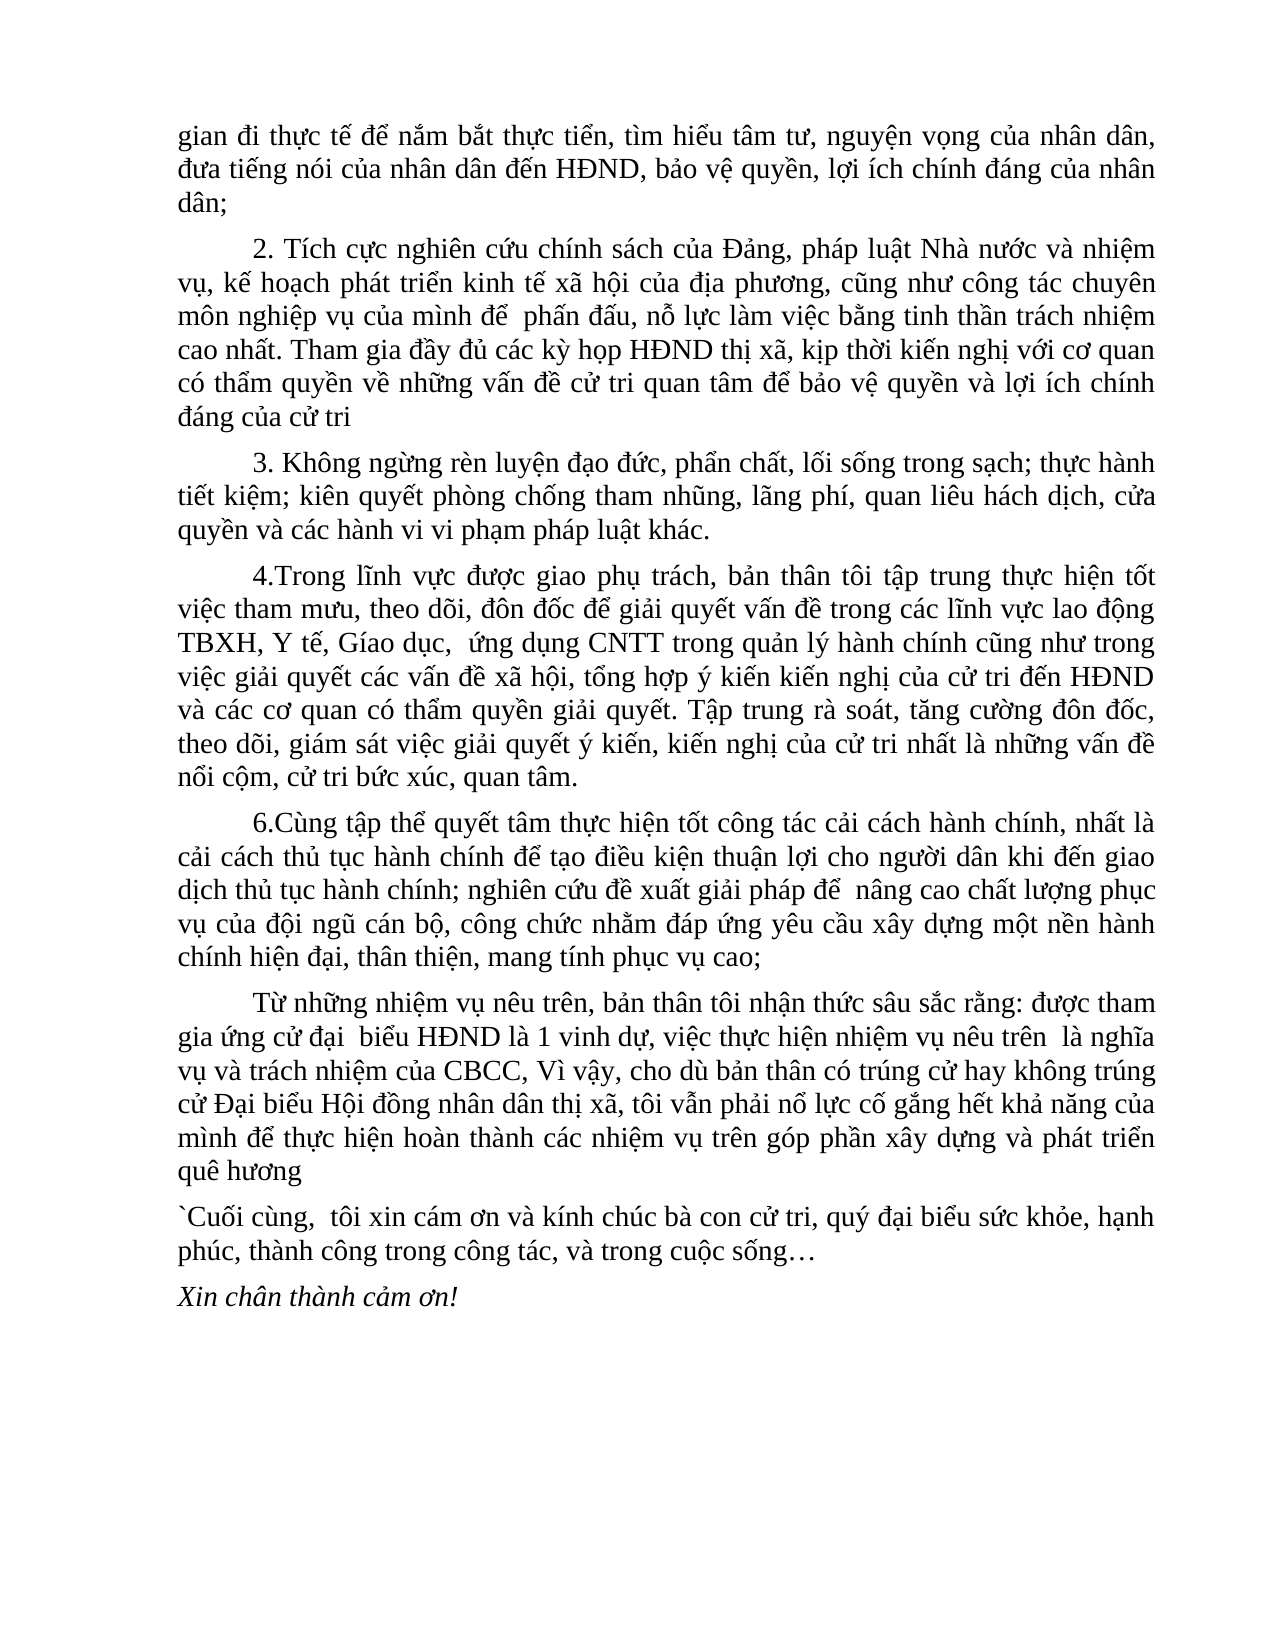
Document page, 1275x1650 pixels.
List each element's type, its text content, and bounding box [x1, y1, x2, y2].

text Xin chân thành cảm ơn! [177, 1279, 1157, 1312]
text Từ những nhiệm vụ nêu trên, bản thân tôi nhận thức sâu sắc rằng: được tham gia ứng cử đại biểu HĐND là 1 vinh dự, việc thực hiện nhiệm vụ nêu trên là nghĩa vụ và trách nhiệm của CBCC, Vì vậy, cho dù bản thân có trúng cử hay không trúng cử Đại biểu Hội đồng nhân dân thị xã, tôi vẫn phải nổ lực cố gắng hết khả năng của mình để thực hiện hoàn thành các nhiệm vụ trên góp phần xây dựng và phát triển quê hương [177, 986, 1157, 1187]
text 3. Không ngừng rèn luyện đạo đức, phẩn chất, lối sống trong sạch; thực hành tiết kiệm; kiên quyết phòng chống tham nhũng, lãng phí, quan liêu hách dịch, cửa quyền và các hành vi vi phạm pháp luật khác. [177, 445, 1157, 546]
text 6.Cùng tập thể quyết tâm thực hiện tốt công tác cải cách hành chính, nhất là cải cách thủ tục hành chính để tạo điều kiện thuận lợi cho người dân khi đến giao dịch thủ tục hành chính; nghiên cứu đề xuất giải pháp để nâng cao chất lượng phục vụ của đội ngũ cán bộ, công chức nhằm đáp ứng yêu cầu xây dựng một nền hành chính hiện đại, thân thiện, mang tính phục vụ cao; [177, 805, 1157, 973]
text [177, 118, 1157, 219]
text 4.Trong lĩnh vực được giao phụ trách, bản thân tôi tập trung thực hiện tốt việc tham mưu, theo dõi, đôn đốc để giải quyết vấn đề trong các lĩnh vực lao động TBXH, Y tế, Gíao dục, ứng dụng CNTT trong quản lý hành chính cũng như trong việc giải quyết các vấn đề xã hội, tổng hợp ý kiến kiến nghị của cử tri đến HĐND và các cơ quan có thẩm quyền giải quyết. Tập trung rà soát, tăng cường đôn đốc, theo dõi, giám sát việc giải quyết ý kiến, kiến nghị của cử tri nhất là những vấn đề nổi cộm, cử tri bức xúc, quan tâm. [177, 558, 1157, 793]
text 2. Tích cực nghiên cứu chính sách của Đảng, pháp luật Nhà nước và nhiệm vụ, kế hoạch phát triển kinh tế xã hội của địa phương, cũng như công tác chuyên môn nghiệp vụ của mình để phấn đấu, nỗ lực làm việc bằng tinh thần trách nhiệm cao nhất. Tham gia đầy đủ các kỳ họp HĐND thị xã, kịp thời kiến nghị với cơ quan có thẩm quyền về những vấn đề cử tri quan tâm để bảo vệ quyền và lợi ích chính đáng của cử tri [177, 231, 1157, 432]
text `Cuối cùng, tôi xin cám ơn và kính chúc bà con cử tri, quý đại biểu sức khỏe, hạnh phúc, thành công trong công tác, và trong cuộc sống… [177, 1199, 1157, 1266]
